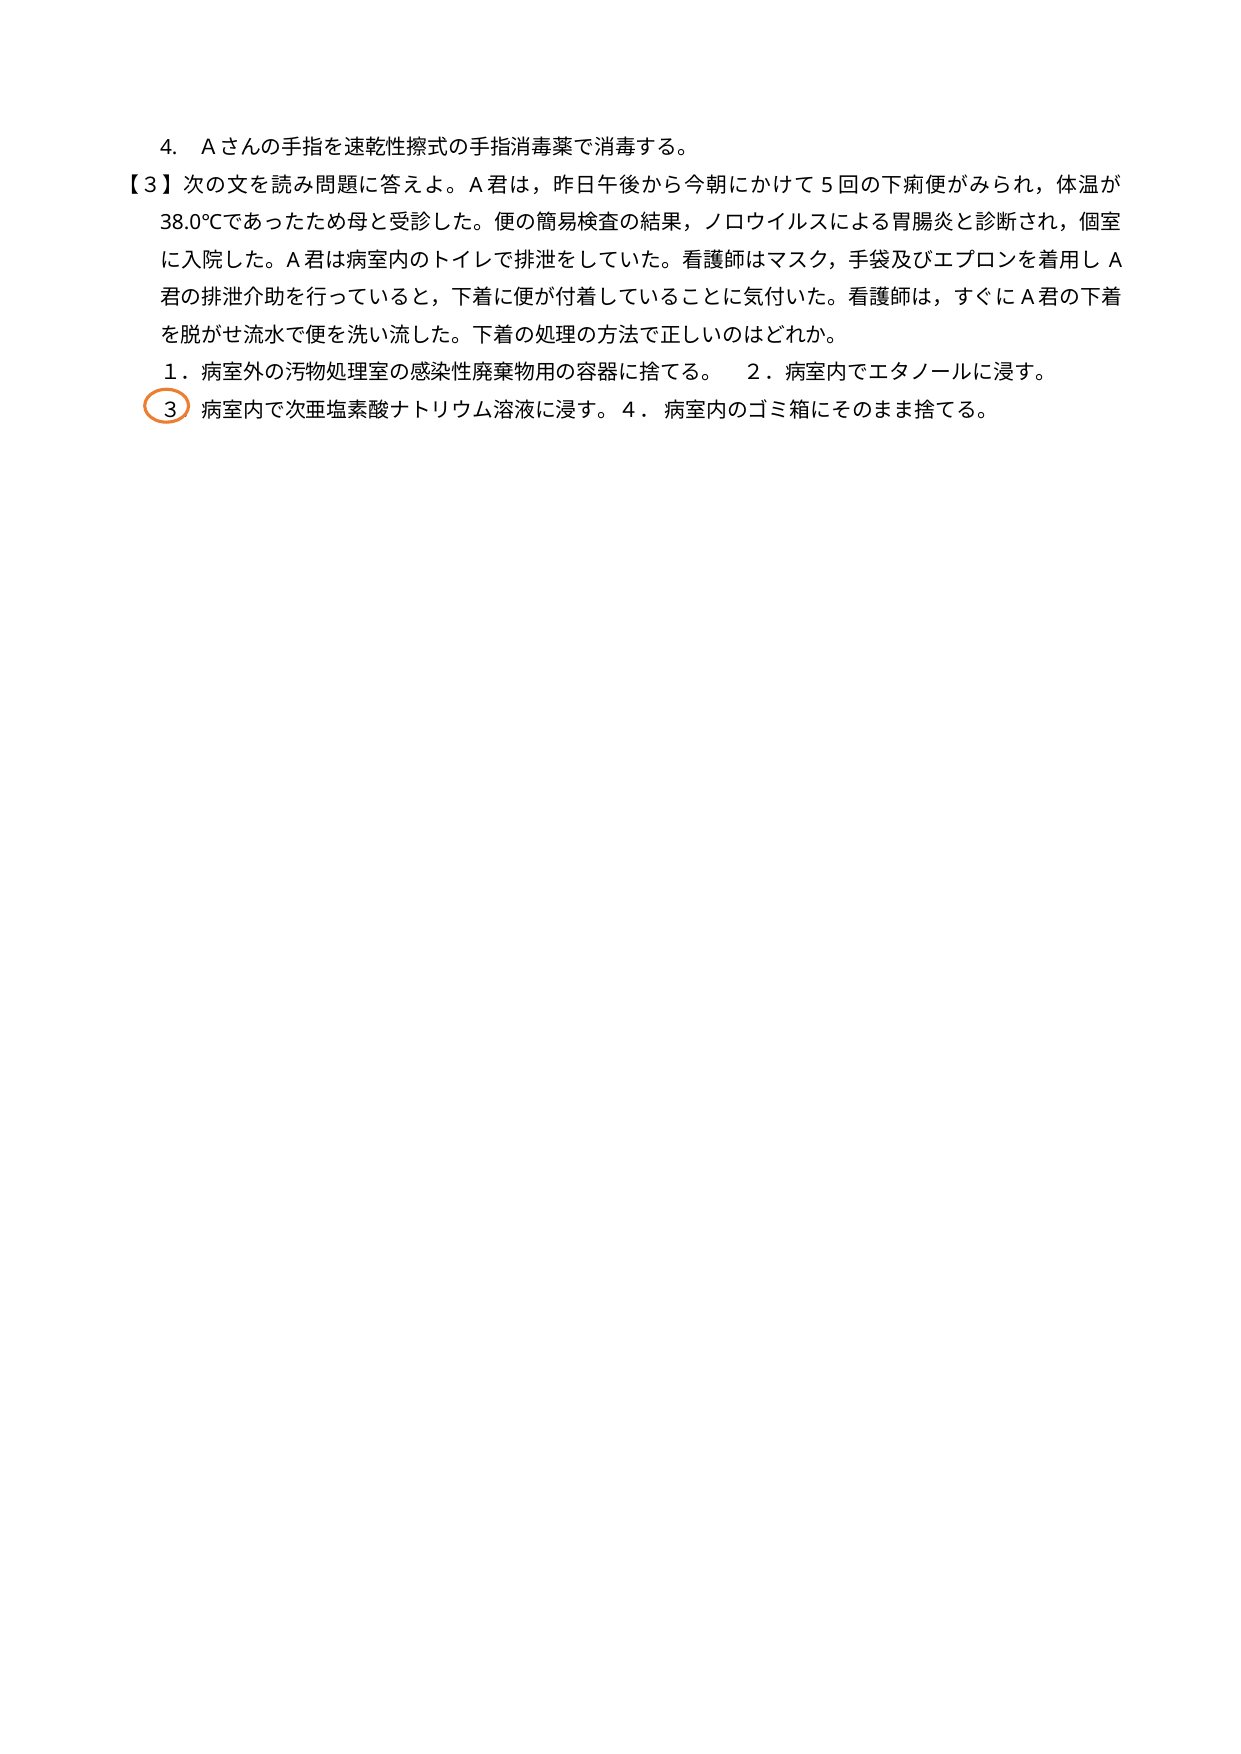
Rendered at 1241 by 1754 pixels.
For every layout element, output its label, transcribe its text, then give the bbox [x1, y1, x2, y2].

text ３．病室内で次亜塩素酸ナトリウム溶液に浸す。４． 病室内のゴミ箱にそのまま捨てる。 [118, 389, 1122, 427]
text １．病室外の汚物処理室の感染性廃棄物用の容器に捨てる。 ２．病室内でエタノールに浸す。 [118, 352, 1122, 389]
text 【３】次の文を読み問題に答えよ。A君は，昨日午後から今朝にかけて5回の下痢便がみられ，体温が38.0℃であったため母と受診した。便の簡易検査の結果，ノロウイルスによる胃腸炎と診断され，個室に入院した。A君は病室内のトイレで排泄をしていた。看護師はマスク，手袋及びエプロンを着用しA君の排泄介助を行っていると，下着に便が付着していることに気付いた。看護師は，すぐにA君の下着を脱がせ流水で便を洗い流した。下着の処理の方法で正しいのはどれか。 [118, 164, 1122, 352]
text 4. Ａさんの手指を速乾性擦式の手指消毒薬で消毒する。 [118, 127, 1122, 164]
